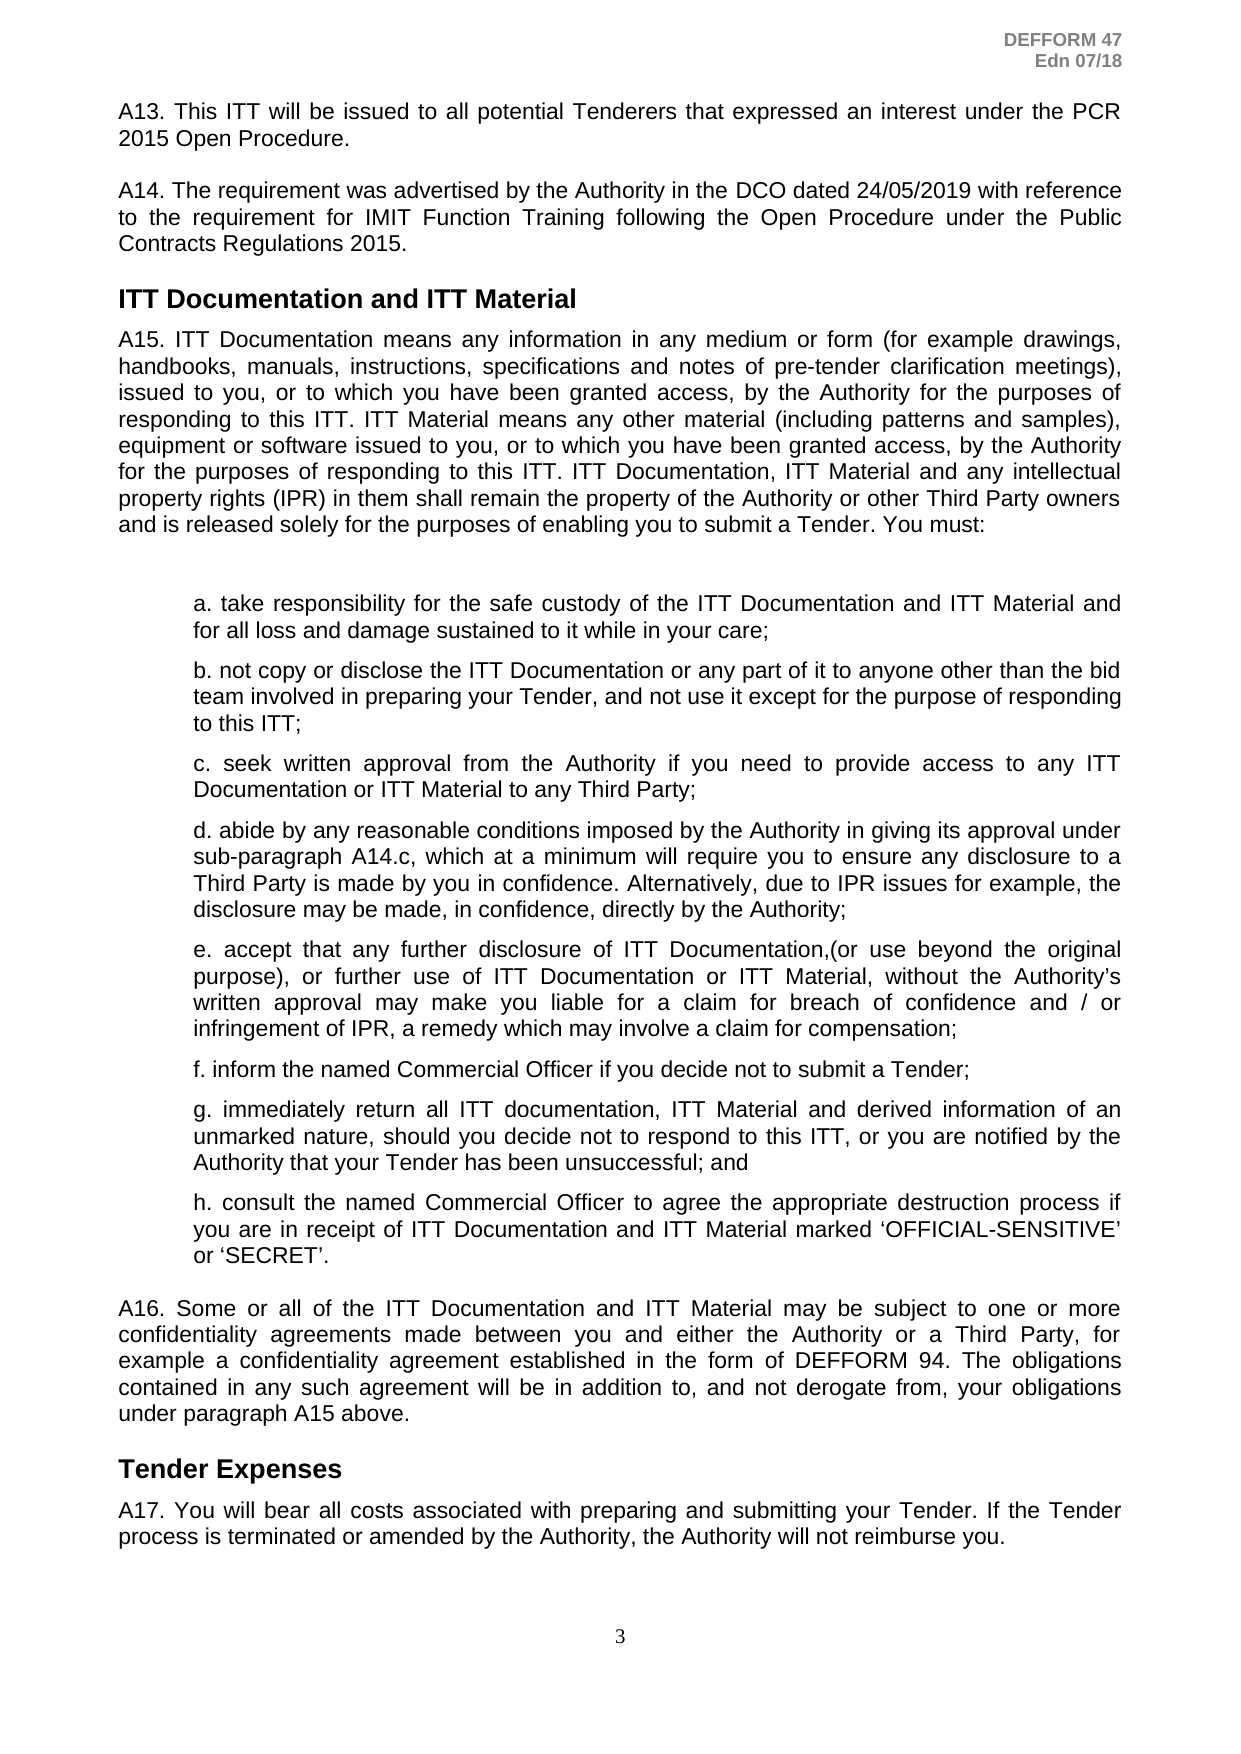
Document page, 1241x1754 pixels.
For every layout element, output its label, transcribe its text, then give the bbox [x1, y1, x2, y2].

text a. take responsibility for the safe custody of the ITT Documentation and ITT Material and for all loss and damage sustained to it while in your care; [193, 590, 1122, 643]
text g. immediately return all ITT documentation, ITT Material and derived information of an unmarked nature, should you decide not to respond to this ITT, or you are notified by the Authority that your Tender has been unsuccessful; and [193, 1096, 1122, 1175]
text d. abide by any reasonable conditions imposed by the Authority in giving its approval under sub-paragraph A14.c, which at a minimum will require you to ensure any disclosure to a Third Party is made by you in confidence. Alternatively, due to IPR issues for example, the disclosure may be made, in confidence, directly by the Authority; [193, 817, 1122, 922]
text c. seek written approval from the Authority if you need to provide access to any ITT Documentation or ITT Material to any Third Party; [193, 750, 1122, 803]
text A17. You will bear all costs associated with preparing and submitting your Tender. If the Tender process is terminated or amended by the Authority, the Authority will not reimburse you. [118, 1497, 1122, 1549]
text ITT Documentation and ITT Material [118, 283, 1122, 314]
text Tender Expenses [118, 1453, 1122, 1484]
text b. not copy or disclose the ITT Documentation or any part of it to anyone other than the bid team involved in preparing your Tender, and not use it except for the purpose of responding to this ITT; [193, 657, 1122, 736]
text A14. The requirement was advertised by the Authority in the DCO dated 24/05/2019 with reference to the requirement for IMIT Function Training following the Open Procedure under the Public Contracts Regulations 2015. [118, 177, 1122, 256]
text h. consult the named Commercial Officer to agree the appropriate destruction process if you are in receipt of ITT Documentation and ITT Material marked ‘OFFICIAL-SENSITIVE’ or ‘SECRET’. [193, 1189, 1122, 1268]
text f. inform the named Commercial Officer if you decide not to submit a Tender; [118, 1056, 1122, 1082]
text A15. ITT Documentation means any information in any medium or form (for example drawings, handbooks, manuals, instructions, specifications and notes of pre-tender clarification meetings), issued to you, or to which you have been granted access, by the Authority for the purposes of responding to this ITT. ITT Material means any other material (including patterns and samples), equipment or software issued to you, or to which you have been granted access, by the Authority for the purposes of responding to this ITT. ITT Documentation, ITT Material and any intellectual property rights (IPR) in them shall remain the property of the Authority or other Third Party owners and is released solely for the purposes of enabling you to submit a Tender. You must: [118, 326, 1122, 537]
text A16. Some or all of the ITT Documentation and ITT Material may be subject to one or more confidentiality agreements made between you and either the Authority or a Third Party, for example a confidentiality agreement established in the form of DEFFORM 94. The obligations contained in any such agreement will be in addition to, and not derogate from, your obligations under paragraph A15 above. [118, 1295, 1122, 1427]
text A13. This ITT will be issued to all potential Tenderers that expressed an interest under the PCR 2015 Open Procedure. [118, 98, 1122, 151]
text e. accept that any further disclosure of ITT Documentation,(or use beyond the original purpose), or further use of ITT Documentation or ITT Material, without the Authority’s written approval may make you liable for a claim for breach of confidence and / or infringement of IPR, a remedy which may involve a claim for compensation; [193, 936, 1122, 1042]
